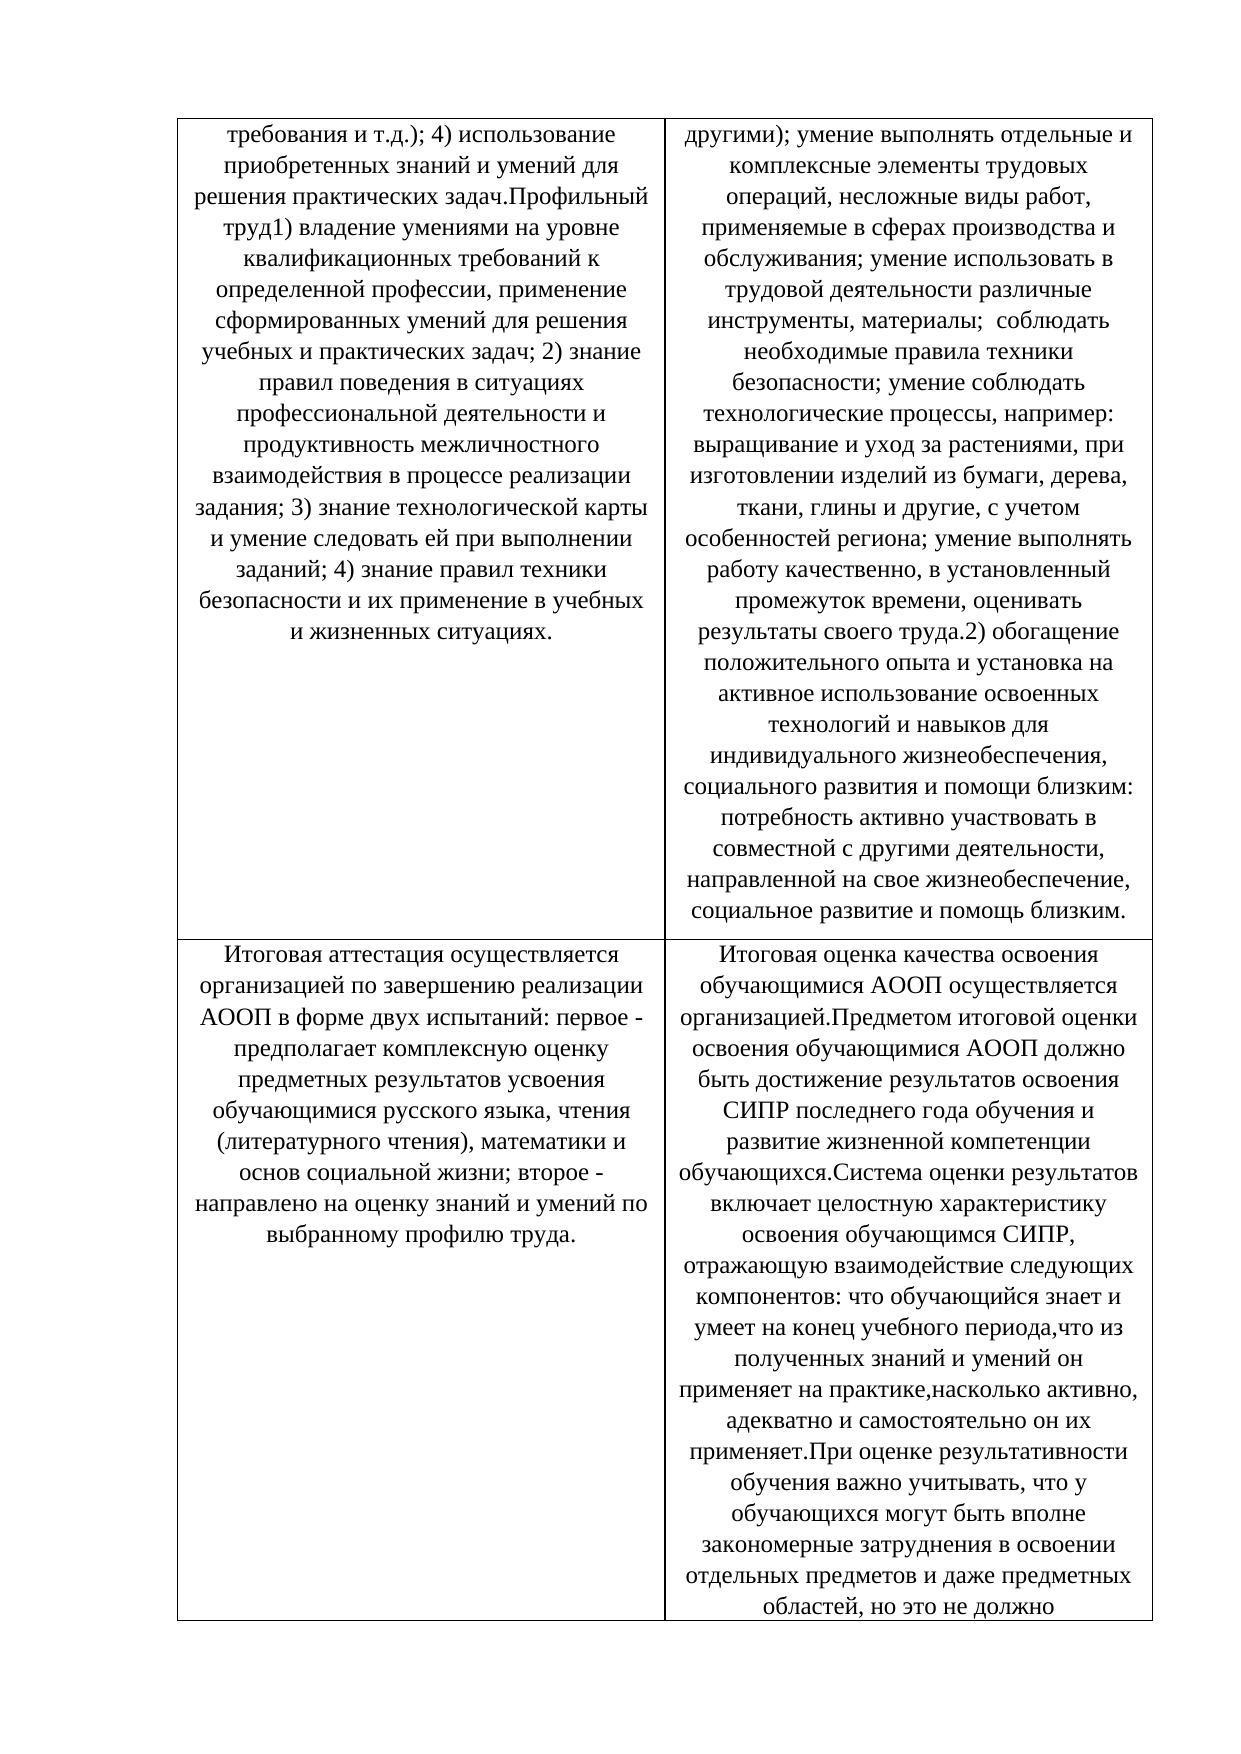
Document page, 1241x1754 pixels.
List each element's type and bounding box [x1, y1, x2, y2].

table_cell [666, 119, 1152, 938]
table_cell [178, 940, 664, 1620]
table_cell [666, 940, 1152, 1620]
table_cell [178, 119, 664, 938]
